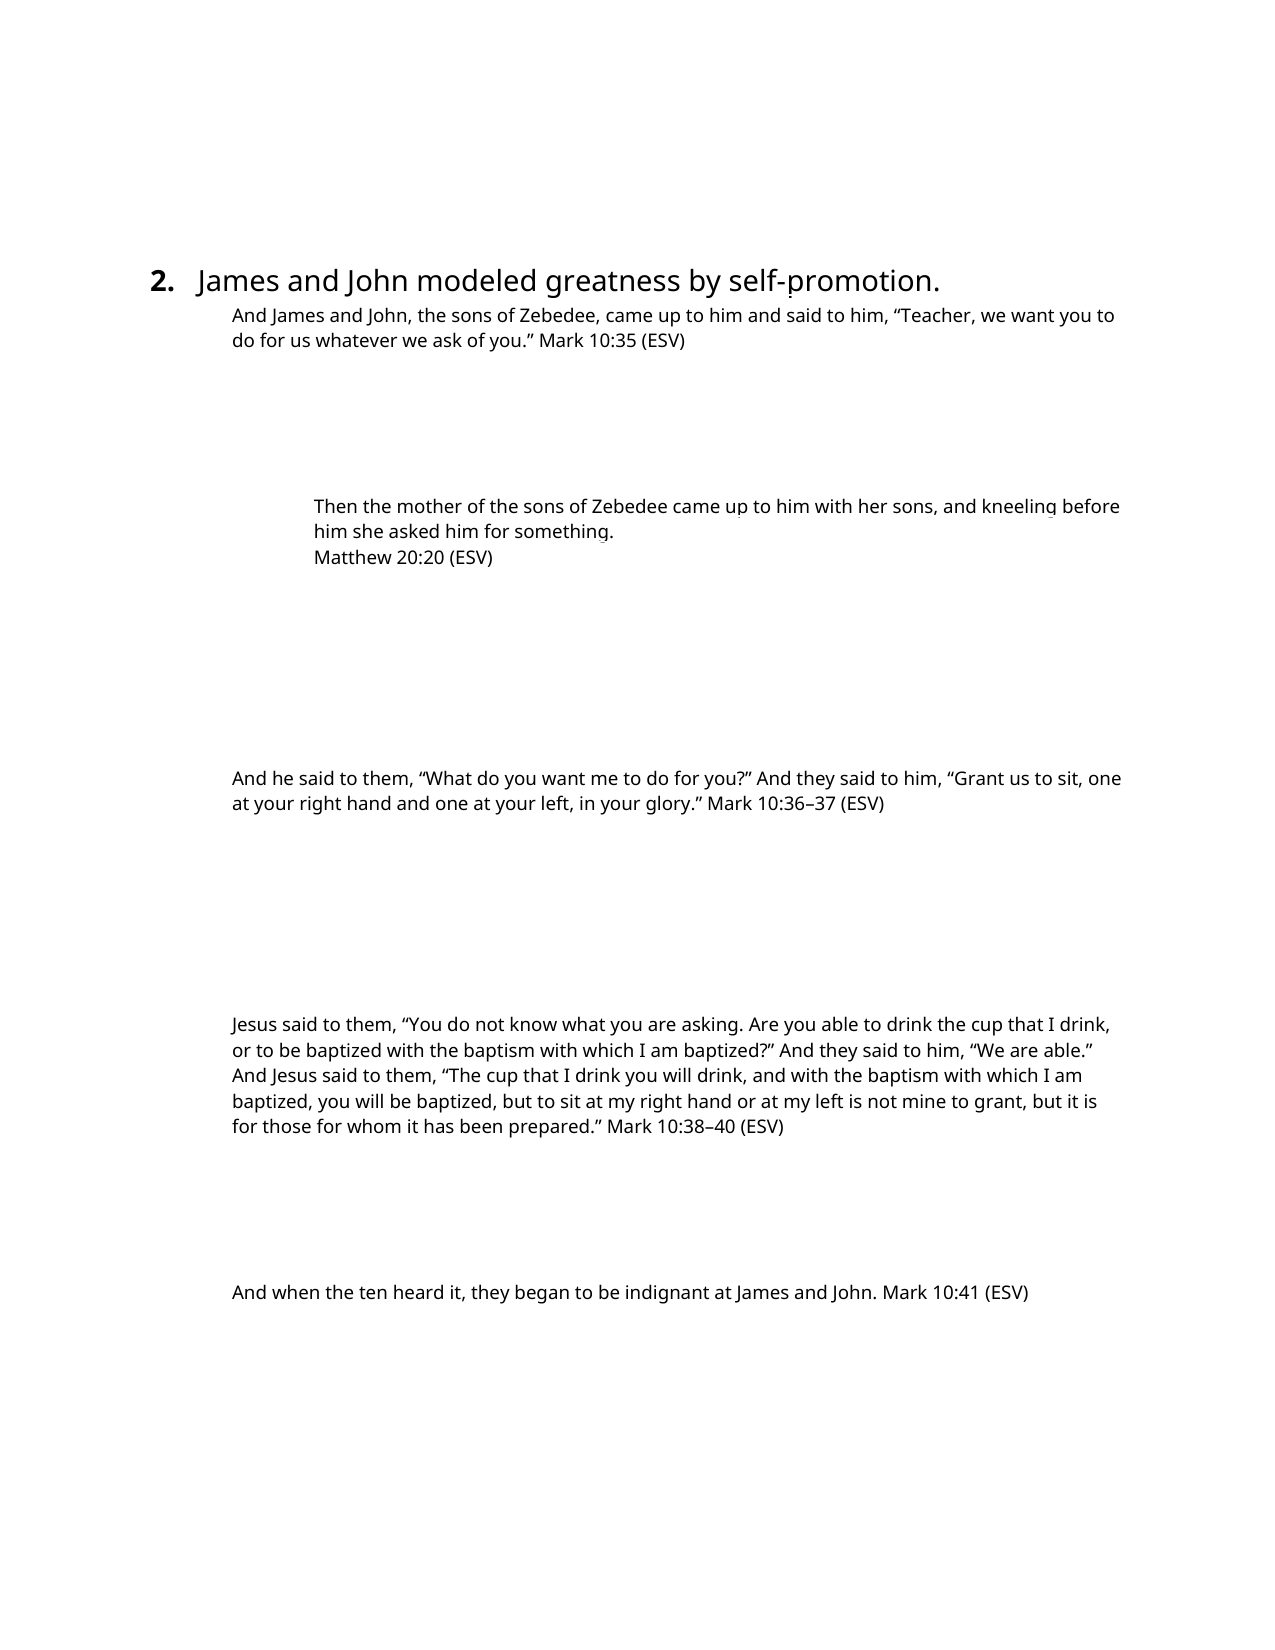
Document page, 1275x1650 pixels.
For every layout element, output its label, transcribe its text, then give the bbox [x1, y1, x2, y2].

list James and John modeled greatness by self-promotion. [150, 260, 1125, 300]
text And when the ten heard it, they began to be indignant at James and John. Mark 10:41 (ESV) [232, 1279, 1125, 1305]
text Jesus said to them, “You do not know what you are asking. Are you able to drink the cup that I drink, or to be baptized with the baptism with which I am baptized?” And they said to him, “We are able.” And Jesus said to them, “The cup that I drink you will drink, and with the baptism with which I am baptized, you will be baptized, but to sit at my right hand or at my left is not mine to grant, but it is for those for whom it has been prepared.” Mark 10:38–40 (ESV) [232, 1012, 1125, 1139]
text And James and John, the sons of Zebedee, came up to him and said to him, “Teacher, we want you to do for us whatever we ask of you.” Mark 10:35 (ESV) [232, 302, 1125, 353]
text Then the mother of the sons of Zebedee came up to him with her sons, and kneeling before him she asked him for something. Matthew 20:20 (ESV) [314, 493, 1125, 570]
text And he said to them, “What do you want me to do for you?” And they said to him, “Grant us to sit, one at your right hand and one at your left, in your glory.” Mark 10:36–37 (ESV) [232, 765, 1125, 816]
